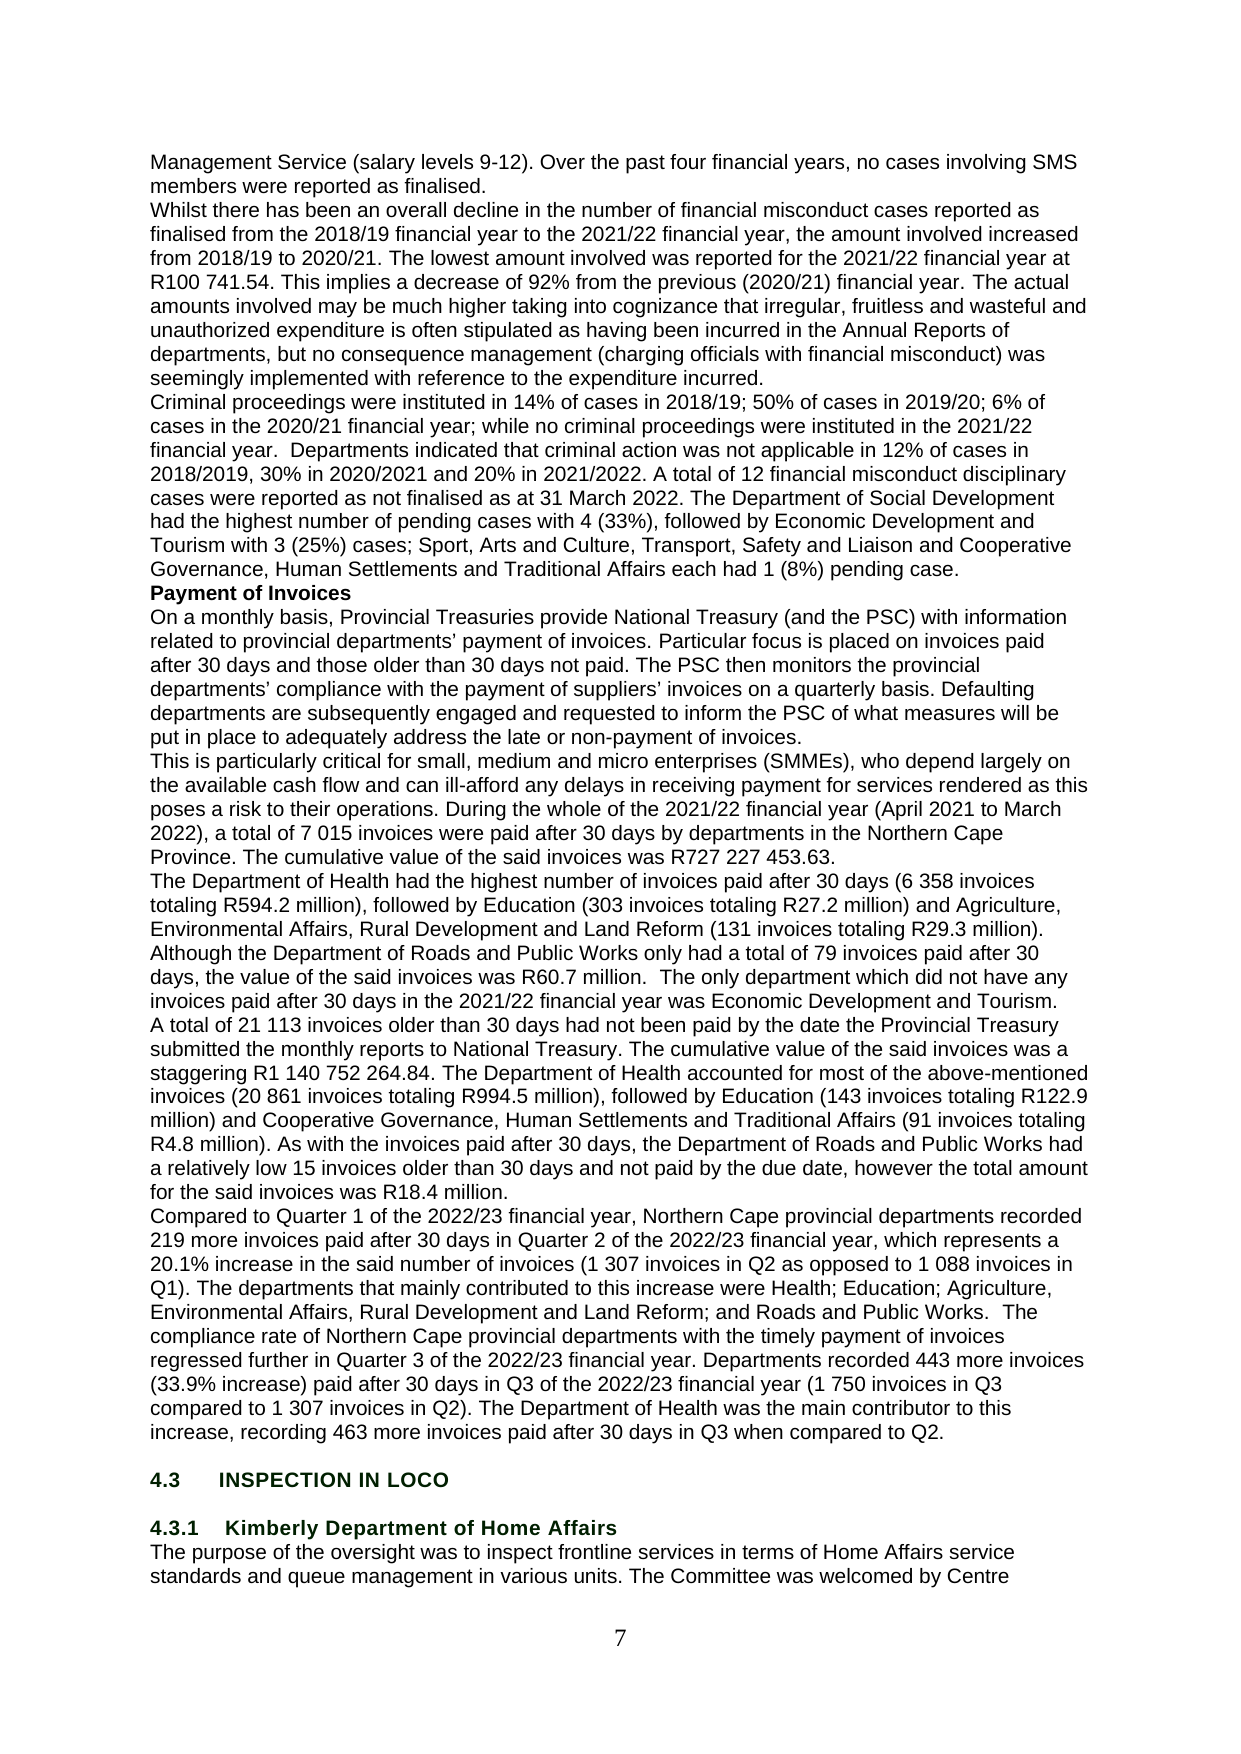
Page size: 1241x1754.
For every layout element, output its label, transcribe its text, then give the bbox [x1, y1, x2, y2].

text Compared to Quarter 1 of the 2022/23 financial year, Northern Cape provincial departments recorded 219 more invoices paid after 30 days in Quarter 2 of the 2022/23 financial year, which represents a 20.1% increase in the said number of invoices (1 307 invoices in Q2 as opposed to 1 088 invoices in Q1). The departments that mainly contributed to this increase were Health; Education; Agriculture, Environmental Affairs, Rural Development and Land Reform; and Roads and Public Works. The compliance rate of Northern Cape provincial departments with the timely payment of invoices regressed further in Quarter 3 of the 2022/23 financial year. Departments recorded 443 more invoices (33.9% increase) paid after 30 days in Q3 of the 2022/23 financial year (1 750 invoices in Q3 compared to 1 307 invoices in Q2). The Department of Health was the main contributor to this increase, recording 463 more invoices paid after 30 days in Q3 when compared to Q2. [150, 1204, 1090, 1444]
list Kimberly Department of Home Affairs [150, 1516, 1090, 1539]
text Payment of Invoices [150, 581, 1090, 605]
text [150, 1539, 1090, 1587]
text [150, 150, 1090, 198]
text A total of 21 113 invoices older than 30 days had not been paid by the date the Provincial Treasury submitted the monthly reports to National Treasury. The cumulative value of the said invoices was a staggering R1 140 752 264.84. The Department of Health accounted for most of the above-mentioned invoices (20 861 invoices totaling R994.5 million), followed by Education (143 invoices totaling R122.9 million) and Cooperative Governance, Human Settlements and Traditional Affairs (91 invoices totaling R4.8 million). As with the invoices paid after 30 days, the Department of Roads and Public Works had a relatively low 15 invoices older than 30 days and not paid by the due date, however the total amount for the said invoices was R18.4 million. [150, 1012, 1090, 1204]
text The Department of Health had the highest number of invoices paid after 30 days (6 358 invoices totaling R594.2 million), followed by Education (303 invoices totaling R27.2 million) and Agriculture, Environmental Affairs, Rural Development and Land Reform (131 invoices totaling R29.3 million). Although the Department of Roads and Public Works only had a total of 79 invoices paid after 30 days, the value of the said invoices was R60.7 million. The only department which did not have any invoices paid after 30 days in the 2021/22 financial year was Economic Development and Tourism. [150, 869, 1090, 1012]
text Whilst there has been an overall decline in the number of financial misconduct cases reported as finalised from the 2018/19 financial year to the 2021/22 financial year, the amount involved increased from 2018/19 to 2020/21. The lowest amount involved was reported for the 2021/22 financial year at R100 741.54. This implies a decrease of 92% from the previous (2020/21) financial year. The actual amounts involved may be much higher taking into cognizance that irregular, fruitless and wasteful and unauthorized expenditure is often stipulated as having been incurred in the Annual Reports of departments, but no consequence management (charging officials with financial misconduct) was seemingly implemented with reference to the expenditure incurred. [150, 198, 1090, 389]
text Criminal proceedings were instituted in 14% of cases in 2018/19; 50% of cases in 2019/20; 6% of cases in the 2020/21 financial year; while no criminal proceedings were instituted in the 2021/22 financial year. Departments indicated that criminal action was not applicable in 12% of cases in 2018/2019, 30% in 2020/2021 and 20% in 2021/2022. A total of 12 financial misconduct disciplinary cases were reported as not finalised as at 31 March 2022. The Department of Social Development had the highest number of pending cases with 4 (33%), followed by Economic Development and Tourism with 3 (25%) cases; Sport, Arts and Culture, Transport, Safety and Liaison and Cooperative Governance, Human Settlements and Traditional Affairs each had 1 (8%) pending case. [150, 389, 1090, 581]
list INSPECTION IN LOCO [150, 1468, 1090, 1492]
text This is particularly critical for small, medium and micro enterprises (SMMEs), who depend largely on the available cash flow and can ill-afford any delays in receiving payment for services rendered as this poses a risk to their operations. During the whole of the 2021/22 financial year (April 2021 to March 2022), a total of 7 015 invoices were paid after 30 days by departments in the Northern Cape Province. The cumulative value of the said invoices was R727 227 453.63. [150, 749, 1090, 869]
text On a monthly basis, Provincial Treasuries provide National Treasury (and the PSC) with information related to provincial departments’ payment of invoices. Particular focus is placed on invoices paid after 30 days and those older than 30 days not paid. The PSC then monitors the provincial departments’ compliance with the payment of suppliers’ invoices on a quarterly basis. Defaulting departments are subsequently engaged and requested to inform the PSC of what measures will be put in place to adequately address the late or non-payment of invoices. [150, 605, 1090, 749]
